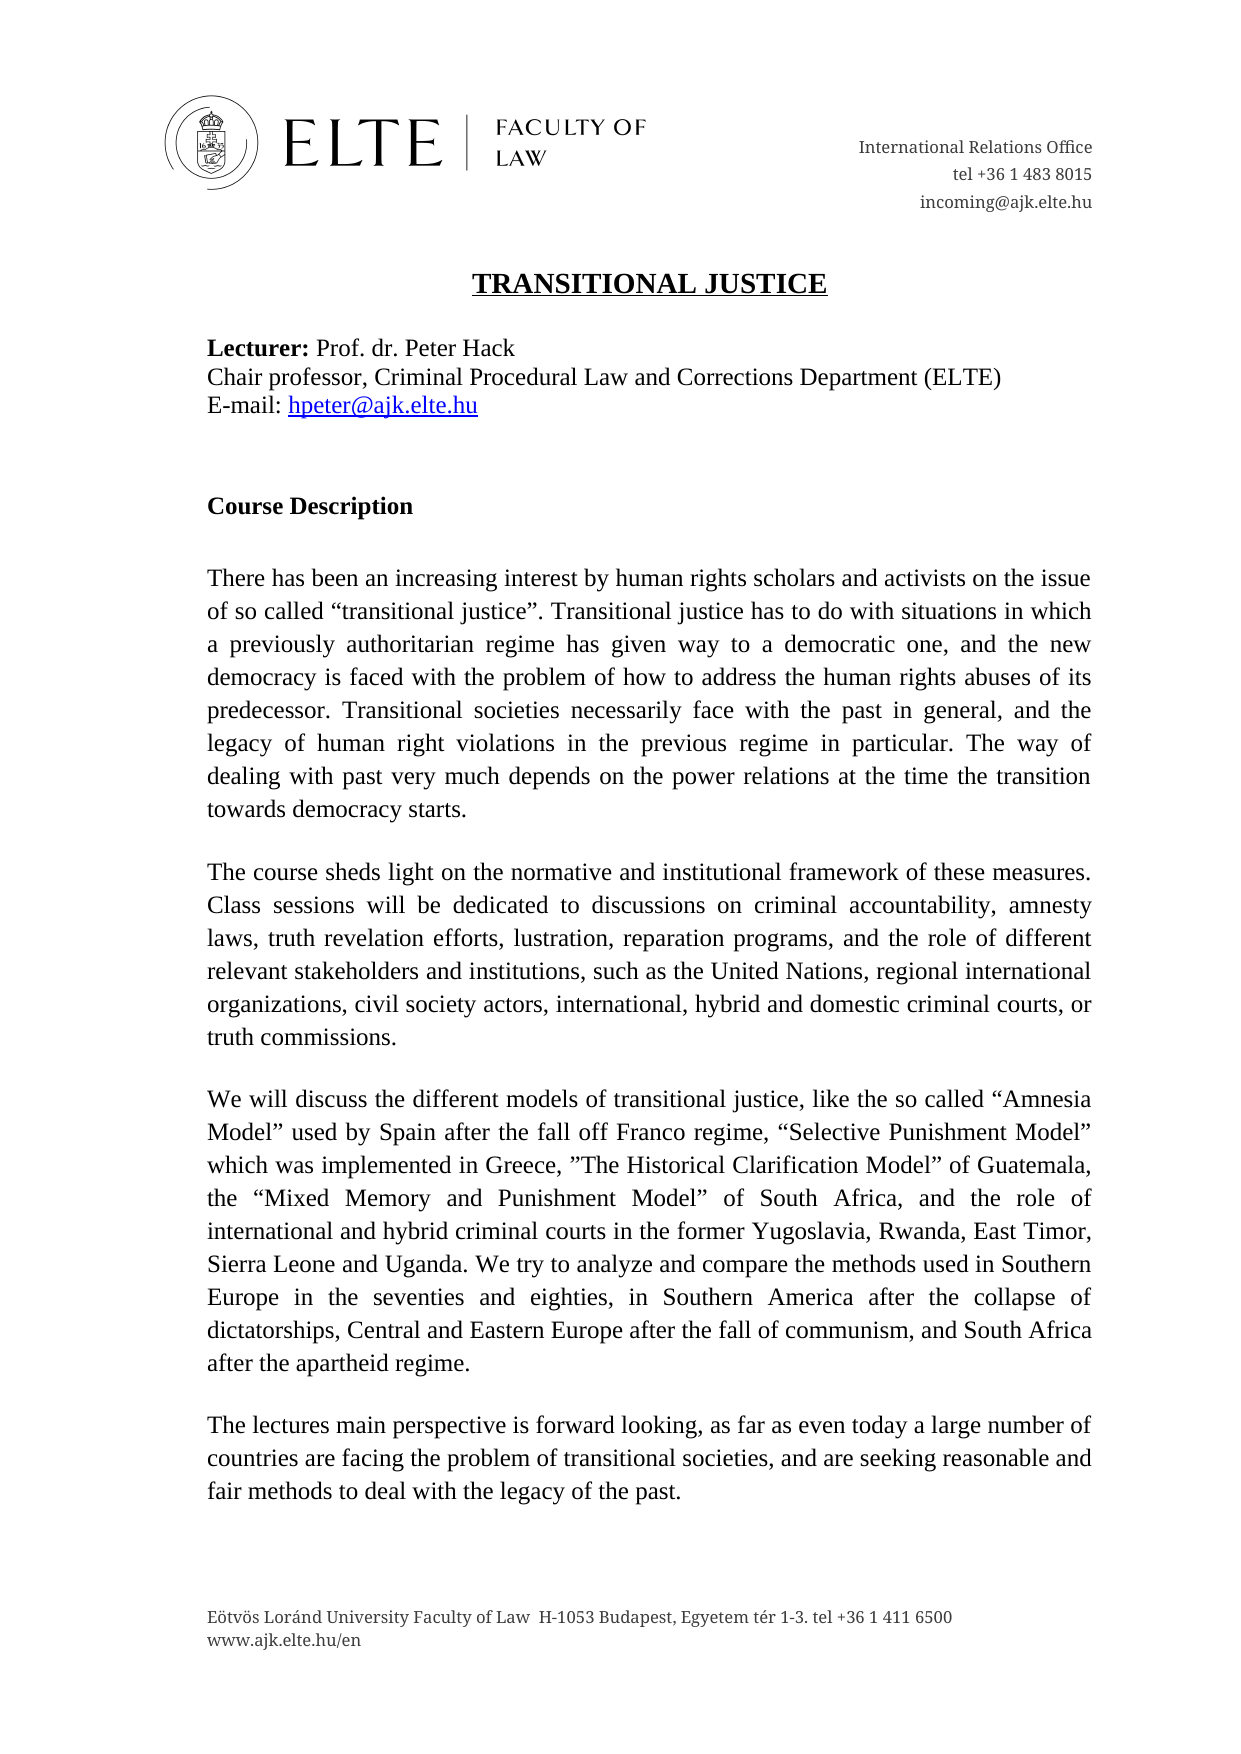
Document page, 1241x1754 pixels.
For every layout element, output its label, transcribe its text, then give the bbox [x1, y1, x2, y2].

text Chair professor, Criminal Procedural Law and Corrections Department (ELTE) [207, 362, 1092, 390]
text E-mail: hpeter@ajk.elte.hu [207, 390, 1092, 419]
text Lecturer: Prof. dr. Peter Hack [207, 333, 1092, 362]
text We will discuss the different models of transitional justice, like the so called “Amnesia Model” used by Spain after the fall off Franco regime, “Selective Punishment Model” which was implemented in Greece, ”The Historical Clarification Model” of Guatemala, the “Mixed Memory and Punishment Model” of South Africa, and the role of international and hybrid criminal courts in the former Yugoslavia, Rwanda, East Timor, Sierra Leone and Uganda. We try to analyze and compare the methods used in Southern Europe in the seventies and eighties, in Southern America after the collapse of dictatorships, Central and Eastern Europe after the fall of communism, and South Africa after the apartheid regime. [207, 1084, 1092, 1377]
text There has been an increasing interest by human rights scholars and activists on the issue of so called “transitional justice”. Transitional justice has to do with situations in which a previously authoritarian regime has given way to a democratic one, and the new democracy is faced with the problem of how to address the human rights abuses of its predecessor. Transitional societies necessarily face with the past in general, and the legacy of human right violations in the previous regime in particular. The way of dealing with past very much depends on the power relations at the time the transition towards democracy starts. [207, 563, 1092, 823]
text Course Description [207, 491, 1092, 520]
text TRANSITIONAL JUSTICE [207, 266, 1092, 299]
text The course sheds light on the normative and institutional framework of these measures. Class sessions will be dedicated to discussions on criminal accountability, amnesty laws, truth revelation efforts, lustration, reparation programs, and the role of different relevant stakeholders and institutions, such as the United Nations, regional international organizations, civil society actors, international, hybrid and domestic criminal courts, or truth commissions. [207, 857, 1092, 1051]
text The lectures main perspective is forward looking, as far as even today a large number of countries are facing the problem of transitional societies, and are seeking reasonable and fair methods to deal with the legacy of the past. [207, 1410, 1092, 1505]
picture [158, 88, 646, 192]
